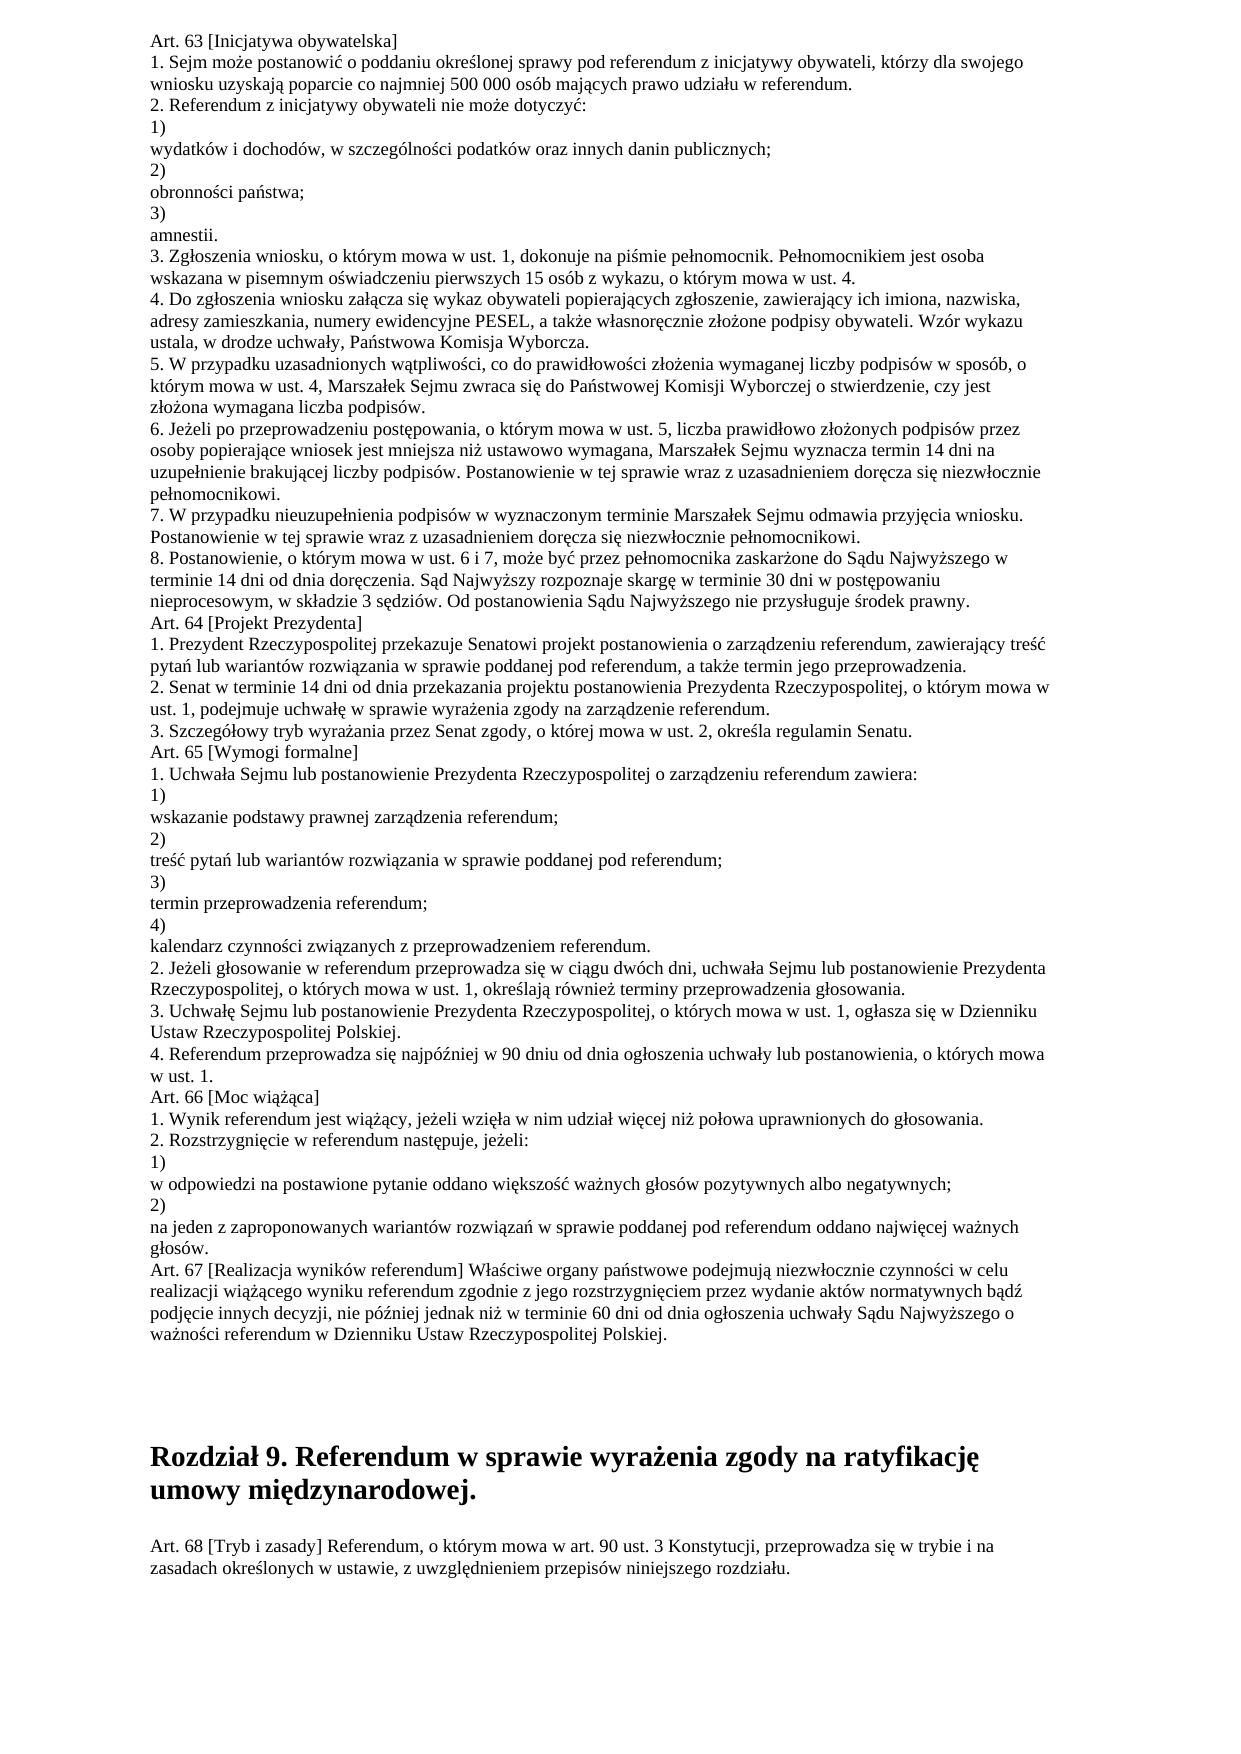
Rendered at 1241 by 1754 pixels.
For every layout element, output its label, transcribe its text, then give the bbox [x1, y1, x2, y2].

text 1) [150, 116, 1053, 137]
text 3) [150, 202, 1053, 224]
text kalendarz czynności związanych z przeprowadzeniem referendum. [150, 935, 1053, 957]
text 3. Uchwałę Sejmu lub postanowienie Prezydenta Rzeczypospolitej, o których mowa w ust. 1, ogłasza się w Dzienniku Ustaw Rzeczypospolitej Polskiej. [150, 1000, 1053, 1043]
text Art. 63 [Inicjatywa obywatelska] [150, 29, 1053, 51]
text Art. 67 [Realizacja wyników referendum] Właściwe organy państwowe podejmują niezwłocznie czynności w celu realizacji wiążącego wyniku referendum zgodnie z jego rozstrzygnięciem przez wydanie aktów normatywnych bądź podjęcie innych decyzji, nie później jednak niż w terminie 60 dni od dnia ogłoszenia uchwały Sądu Najwyższego o ważności referendum w Dzienniku Ustaw Rzeczypospolitej Polskiej. [150, 1259, 1053, 1345]
text 2) [150, 827, 1053, 849]
text 2) [150, 159, 1053, 181]
text Rozdział 9. Referendum w sprawie wyrażenia zgody na ratyfikację umowy międzynarodowej. [150, 1439, 1053, 1506]
text 6. Jeżeli po przeprowadzeniu postępowania, o którym mowa w ust. 5, liczba prawidłowo złożonych podpisów przez osoby popierające wniosek jest mniejsza niż ustawowo wymagana, Marszałek Sejmu wyznacza termin 14 dni na uzupełnienie brakującej liczby podpisów. Postanowienie w tej sprawie wraz z uzasadnieniem doręcza się niezwłocznie pełnomocnikowi. [150, 418, 1053, 504]
text amnestii. [150, 224, 1053, 245]
text treść pytań lub wariantów rozwiązania w sprawie poddanej pod referendum; [150, 849, 1053, 871]
text 2. Referendum z inicjatywy obywateli nie może dotyczyć: [150, 94, 1053, 116]
text 8. Postanowienie, o którym mowa w ust. 6 i 7, może być przez pełnomocnika zaskarżone do Sądu Najwyższego w terminie 14 dni od dnia doręczenia. Sąd Najwyższy rozpoznaje skargę w terminie 30 dni w postępowaniu nieprocesowym, w składzie 3 sędziów. Od postanowienia Sądu Najwyższego nie przysługuje środek prawny. [150, 547, 1053, 612]
text 3) [150, 871, 1053, 892]
text 2. Senat w terminie 14 dni od dnia przekazania projektu postanowienia Prezydenta Rzeczypospolitej, o którym mowa w ust. 1, podejmuje uchwałę w sprawie wyrażenia zgody na zarządzenie referendum. [150, 676, 1053, 719]
text 5. W przypadku uzasadnionych wątpliwości, co do prawidłowości złożenia wymaganej liczby podpisów w sposób, o którym mowa w ust. 4, Marszałek Sejmu zwraca się do Państwowej Komisji Wyborczej o stwierdzenie, czy jest złożona wymagana liczba podpisów. [150, 353, 1053, 418]
text Art. 65 [Wymogi formalne] [150, 741, 1053, 763]
text 4) [150, 914, 1053, 935]
text 4. Referendum przeprowadza się najpóźniej w 90 dniu od dnia ogłoszenia uchwały lub postanowienia, o których mowa w ust. 1. [150, 1043, 1053, 1086]
text 2) [150, 1194, 1053, 1216]
text 3. Zgłoszenia wniosku, o którym mowa w ust. 1, dokonuje na piśmie pełnomocnik. Pełnomocnikiem jest osoba wskazana w pisemnym oświadczeniu pierwszych 15 osób z wykazu, o którym mowa w ust. 4. [150, 245, 1053, 288]
text Art. 68 [Tryb i zasady] Referendum, o którym mowa w art. 90 ust. 3 Konstytucji, przeprowadza się w trybie i na zasadach określonych w ustawie, z uwzględnieniem przepisów niniejszego rozdziału. [150, 1535, 1053, 1578]
text 1. Wynik referendum jest wiążący, jeżeli wzięła w nim udział więcej niż połowa uprawnionych do głosowania. [150, 1108, 1053, 1129]
text 7. W przypadku nieuzupełnienia podpisów w wyznaczonym terminie Marszałek Sejmu odmawia przyjęcia wniosku. Postanowienie w tej sprawie wraz z uzasadnieniem doręcza się niezwłocznie pełnomocnikowi. [150, 504, 1053, 547]
text 1. Uchwała Sejmu lub postanowienie Prezydenta Rzeczypospolitej o zarządzeniu referendum zawiera: [150, 763, 1053, 784]
text 1. Prezydent Rzeczypospolitej przekazuje Senatowi projekt postanowienia o zarządzeniu referendum, zawierający treść pytań lub wariantów rozwiązania w sprawie poddanej pod referendum, a także termin jego przeprowadzenia. [150, 633, 1053, 676]
text na jeden z zaproponowanych wariantów rozwiązań w sprawie poddanej pod referendum oddano najwięcej ważnych głosów. [150, 1216, 1053, 1259]
text termin przeprowadzenia referendum; [150, 892, 1053, 914]
text 1. Sejm może postanowić o poddaniu określonej sprawy pod referendum z inicjatywy obywateli, którzy dla swojego wniosku uzyskają poparcie co najmniej 500 000 osób mających prawo udziału w referendum. [150, 51, 1053, 94]
text wydatków i dochodów, w szczególności podatków oraz innych danin publicznych; [150, 137, 1053, 159]
text 3. Szczegółowy tryb wyrażania przez Senat zgody, o której mowa w ust. 2, określa regulamin Senatu. [150, 719, 1053, 741]
text 1) [150, 1151, 1053, 1172]
text Art. 64 [Projekt Prezydenta] [150, 612, 1053, 633]
text 4. Do zgłoszenia wniosku załącza się wykaz obywateli popierających zgłoszenie, zawierający ich imiona, nazwiska, adresy zamieszkania, numery ewidencyjne PESEL, a także własnoręcznie złożone podpisy obywateli. Wzór wykazu ustala, w drodze uchwały, Państwowa Komisja Wyborcza. [150, 288, 1053, 353]
text 2. Jeżeli głosowanie w referendum przeprowadza się w ciągu dwóch dni, uchwała Sejmu lub postanowienie Prezydenta Rzeczypospolitej, o których mowa w ust. 1, określają również terminy przeprowadzenia głosowania. [150, 957, 1053, 1000]
text wskazanie podstawy prawnej zarządzenia referendum; [150, 806, 1053, 827]
text obronności państwa; [150, 181, 1053, 202]
text Art. 66 [Moc wiążąca] [150, 1086, 1053, 1108]
text w odpowiedzi na postawione pytanie oddano większość ważnych głosów pozytywnych albo negatywnych; [150, 1172, 1053, 1194]
text 1) [150, 784, 1053, 806]
text 2. Rozstrzygnięcie w referendum następuje, jeżeli: [150, 1129, 1053, 1151]
